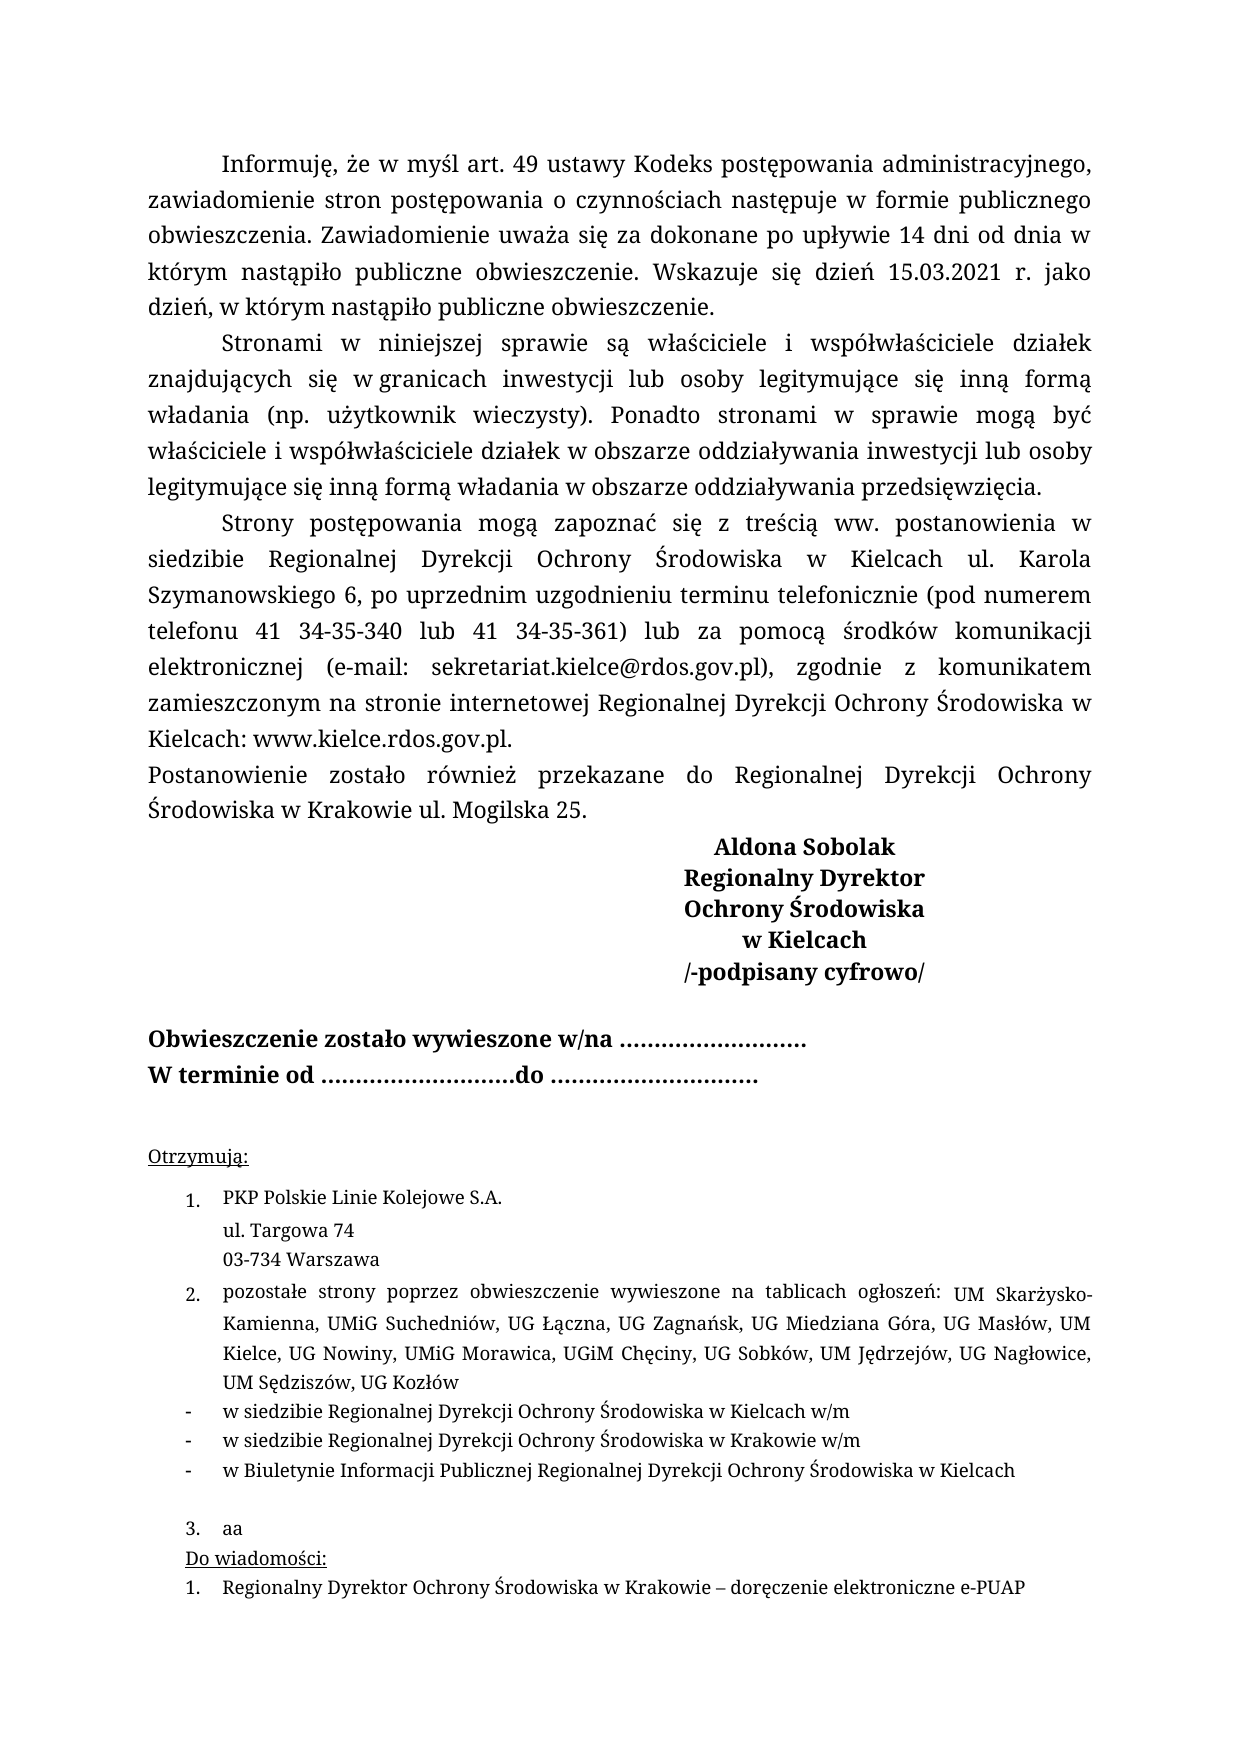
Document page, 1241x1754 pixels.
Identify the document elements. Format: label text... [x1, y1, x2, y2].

text w Kielcach [516, 924, 1093, 955]
text Stronami w niniejszej sprawie są właściciele i współwłaściciele działek znajdujących się w granicach inwestycji lub osoby legitymujące się inną formą władania (np. użytkownik wieczysty). Ponadto stronami w sprawie mogą być właściciele i współwłaściciele działek w obszarze oddziaływania inwestycji lub osoby legitymujące się inną formą władania w obszarze oddziaływania przedsięwzięcia. [148, 327, 1093, 502]
text Regionalny Dyrektor [516, 862, 1093, 893]
text Aldona Sobolak [516, 830, 1093, 862]
text W terminie od ……………………….do ………………………… [148, 1058, 1093, 1090]
text Postanowienie zostało również przekazane do Regionalnej Dyrekcji Ochrony Środowiska w Krakowie ul. Mogilska 25. [148, 758, 1093, 826]
text Do wiadomości: [185, 1545, 1093, 1570]
text Ochrony Środowiska [516, 893, 1093, 924]
list w Biuletynie Informacji Publicznej Regionalnej Dyrekcji Ochrony Środowiska w Kielcach [185, 1457, 1093, 1483]
text Otrzymują: [148, 1143, 1093, 1168]
list w siedzibie Regionalnej Dyrekcji Ochrony Środowiska w Kielcach w/m [185, 1398, 1093, 1424]
text 03-734 Warszawa [223, 1246, 1093, 1274]
text Strony postępowania mogą zapoznać się z treścią ww. postanowienia w siedzibie Regionalnej Dyrekcji Ochrony Środowiska w Kielcach ul. Karola Szymanowskiego 6, po uprzednim uzgodnieniu terminu telefonicznie (pod numerem telefonu 41 34-35-340 lub 41 34-35-361) lub za pomocą środków komunikacji elektronicznej (e-mail: sekretariat.kielce@rdos.gov.pl), zgodnie z komunikatem zamieszczonym na stronie internetowej Regionalnej Dyrekcji Ochrony Środowiska w Kielcach: www.kielce.rdos.gov.pl. [148, 507, 1093, 754]
text ul. Targowa 74 [223, 1217, 1093, 1243]
text /-podpisany cyfrowo/ [516, 955, 1093, 987]
list pozostałe strony poprzez obwieszczenie wywieszone na tablicach ogłoszeń: UM Skarżysko-Kamienna, UMiG Suchedniów, UG Łączna, UG Zagnańsk, UG Miedziana Góra, UG Masłów, UM Kielce, UG Nowiny, UMiG Morawica, UGiM Chęciny, UG Sobków, UM Jędrzejów, UG Nagłowice, UM Sędziszów, UG Kozłów [185, 1279, 1093, 1395]
text Informuję, że w myśl art. 49 ustawy Kodeks postępowania administracyjnego, zawiadomienie stron postępowania o czynnościach następuje w formie publicznego obwieszczenia. Zawiadomienie uważa się za dokonane po upływie 14 dni od dnia w którym nastąpiło publiczne obwieszczenie. Wskazuje się dzień 15.03.2021 r. jako dzień, w którym nastąpiło publiczne obwieszczenie. [148, 148, 1093, 323]
list Regionalny Dyrektor Ochrony Środowiska w Krakowie – doręczenie elektroniczne e-PUAP [185, 1574, 1093, 1600]
text Obwieszczenie zostało wywieszone w/na ……………………… [148, 1023, 1093, 1054]
list aa [185, 1516, 1093, 1541]
list PKP Polskie Linie Kolejowe S.A. [185, 1185, 1093, 1213]
list w siedzibie Regionalnej Dyrekcji Ochrony Środowiska w Krakowie w/m [185, 1428, 1093, 1453]
